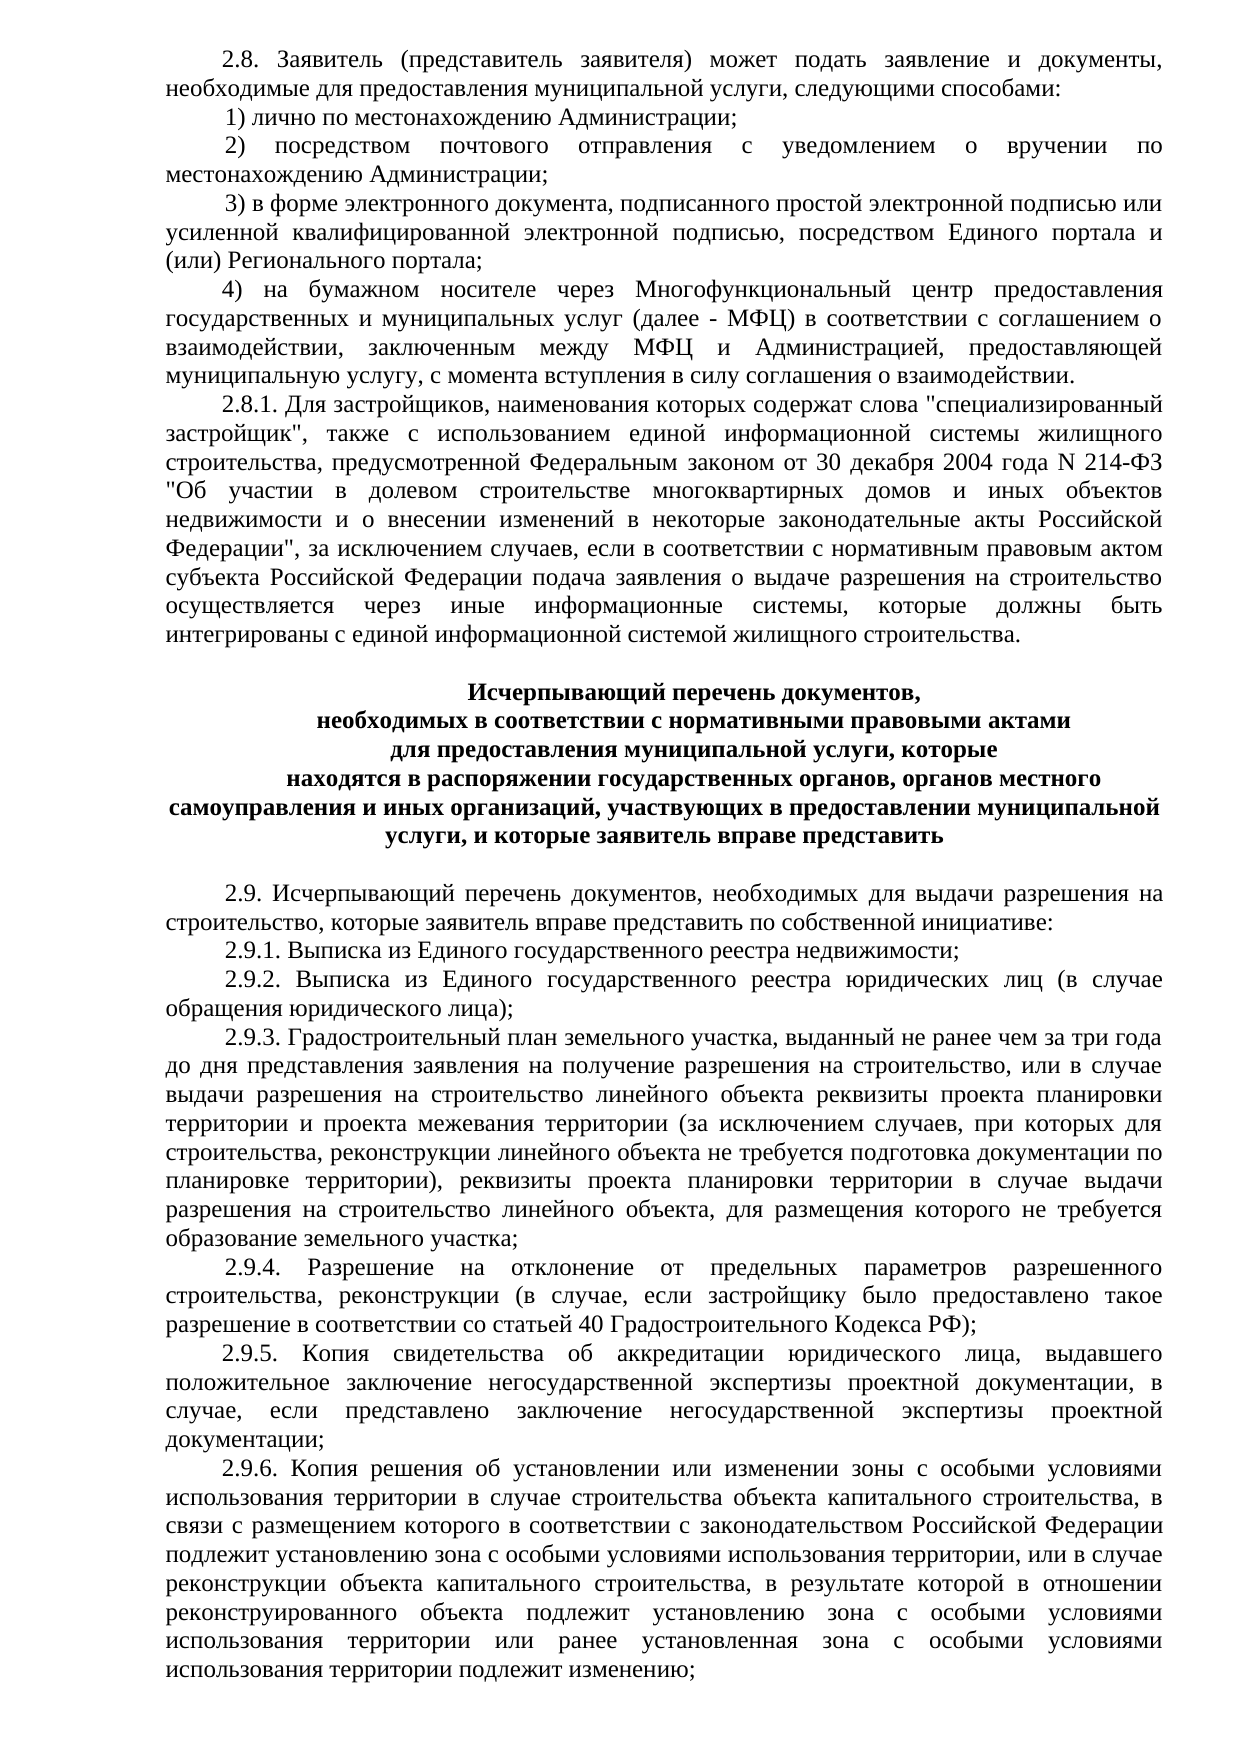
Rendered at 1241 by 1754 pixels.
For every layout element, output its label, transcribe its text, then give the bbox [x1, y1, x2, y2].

text находятся в распоряжении государственных органов, органов местного самоуправления и иных организаций, участвующих в предоставлении муниципальной услуги, и которые заявитель вправе представить [165, 763, 1163, 849]
text 2.9.1. Выписка из Единого государственного реестра недвижимости; [165, 936, 1163, 964]
text 1) лично по местонахождению Администрации; [165, 102, 1163, 131]
text 2.8.1. Для застройщиков, наименования которых содержат слова "специализированный застройщик", также с использованием единой информационной системы жилищного строительства, предусмотренной Федеральным законом от 30 декабря 2004 года N 214-ФЗ "Об участии в долевом строительстве многоквартирных домов и иных объектов недвижимости и о внесении изменений в некоторые законодательные акты Российской Федерации", за исключением случаев, если в соответствии с нормативным правовым актом субъекта Российской Федерации подача заявления о выдаче разрешения на строительство осуществляется через иные информационные системы, которые должны быть интегрированы с единой информационной системой жилищного строительства. [165, 389, 1163, 648]
text 2.8. Заявитель (представитель заявителя) может подать заявление и документы, необходимые для предоставления муниципальной услуги, следующими способами: [165, 44, 1163, 102]
text необходимых в соответствии с нормативными правовыми актами [165, 706, 1163, 734]
text для предоставления муниципальной услуги, которые [165, 734, 1163, 763]
text 2.9.5. Копия свидетельства об аккредитации юридического лица, выдавшего положительное заключение негосударственной экспертизы проектной документации, в случае, если представлено заключение негосударственной экспертизы проектной документации; [165, 1338, 1163, 1453]
text 2.9.6. Копия решения об установлении или изменении зоны с особыми условиями использования территории в случае строительства объекта капитального строительства, в связи с размещением которого в соответствии с законодательством Российской Федерации подлежит установлению зона с особыми условиями использования территории, или в случае реконструкции объекта капитального строительства, в результате которой в отношении реконструированного объекта подлежит установлению зона с особыми условиями использования территории или ранее установленная зона с особыми условиями использования территории подлежит изменению; [165, 1453, 1163, 1683]
text 2.9.3. Градостроительный план земельного участка, выданный не ранее чем за три года до дня представления заявления на получение разрешения на строительство, или в случае выдачи разрешения на строительство линейного объекта реквизиты проекта планировки территории и проекта межевания территории (за исключением случаев, при которых для строительства, реконструкции линейного объекта не требуется подготовка документации по планировке территории), реквизиты проекта планировки территории в случае выдачи разрешения на строительство линейного объекта, для размещения которого не требуется образование земельного участка; [165, 1022, 1163, 1252]
text 3) в форме электронного документа, подписанного простой электронной подписью или усиленной квалифицированной электронной подписью, посредством Единого портала и (или) Регионального портала; [165, 188, 1163, 274]
text 2.9.4. Разрешение на отклонение от предельных параметров разрешенного строительства, реконструкции (в случае, если застройщику было предоставлено такое разрешение в соответствии со статьей 40 Градостроительного Кодекса РФ); [165, 1252, 1163, 1338]
text 2.9. Исчерпывающий перечень документов, необходимых для выдачи разрешения на строительство, которые заявитель вправе представить по собственной инициативе: [165, 878, 1163, 936]
text Исчерпывающий перечень документов, [165, 677, 1163, 706]
text 4) на бумажном носителе через Многофункциональный центр предоставления государственных и муниципальных услуг (далее - МФЦ) в соответствии с соглашением о взаимодействии, заключенным между МФЦ и Администрацией, предоставляющей муниципальную услугу, с момента вступления в силу соглашения о взаимодействии. [165, 274, 1163, 389]
text 2) посредством почтового отправления с уведомлением о вручении по местонахождению Администрации; [165, 131, 1163, 188]
text 2.9.2. Выписка из Единого государственного реестра юридических лиц (в случае обращения юридического лица); [165, 964, 1163, 1022]
